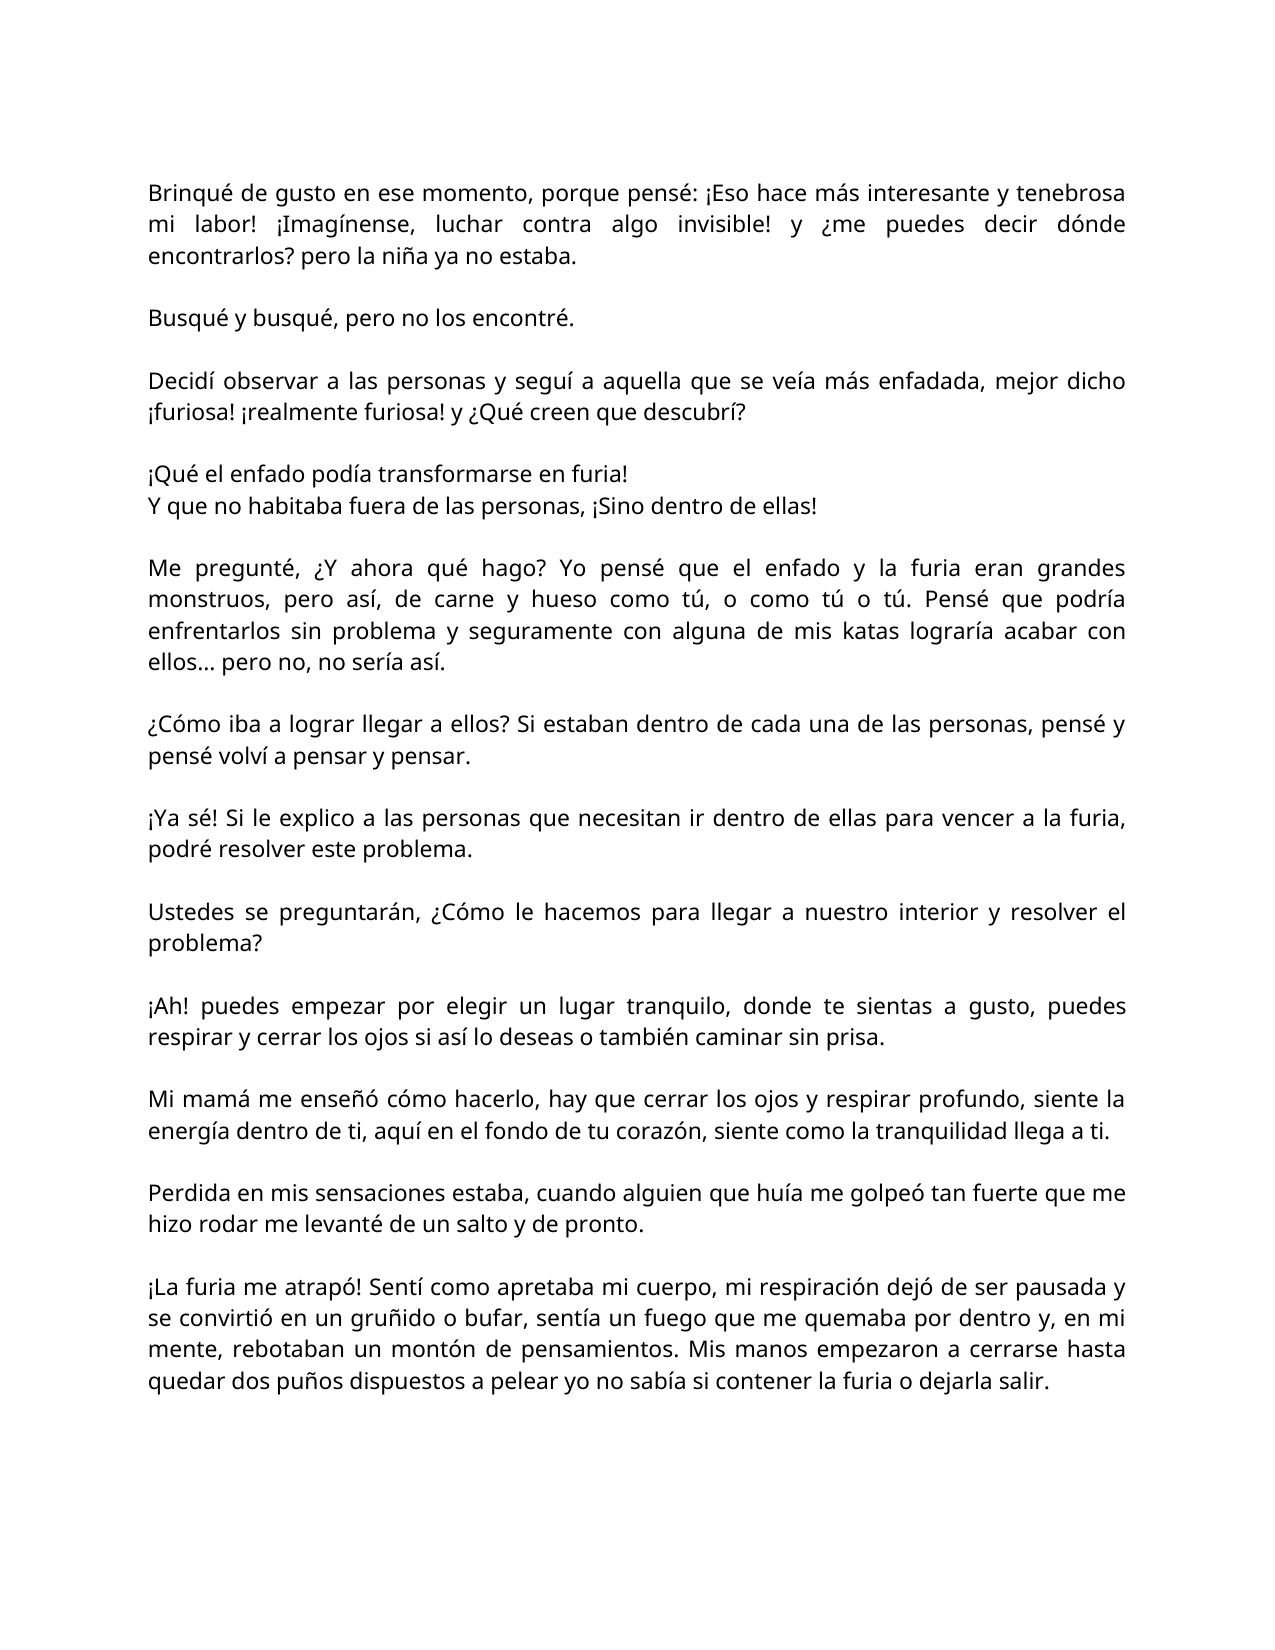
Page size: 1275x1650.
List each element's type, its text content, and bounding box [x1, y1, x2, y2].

text Perdida en mis sensaciones estaba, cuando alguien que huía me golpeó tan fuerte que me hizo rodar me levanté de un salto y de pronto. [148, 1177, 1127, 1240]
text Busqué y busqué, pero no los encontré. [148, 302, 1127, 333]
text ¡La furia me atrapó! Sentí como apretaba mi cuerpo, mi respiración dejó de ser pausada y se convirtió en un gruñido o bufar, sentía un fuego que me quemaba por dentro y, en mi mente, rebotaban un montón de pensamientos. Mis manos empezaron a cerrarse hasta quedar dos puños dispuestos a pelear yo no sabía si contener la furia o dejarla salir. [148, 1271, 1127, 1396]
text ¡Ah! puedes empezar por elegir un lugar tranquilo, donde te sientas a gusto, puedes respirar y cerrar los ojos si así lo deseas o también caminar sin prisa. [148, 990, 1127, 1052]
text Brinqué de gusto en ese momento, porque pensé: ¡Eso hace más interesante y tenebrosa mi labor! ¡Imagínense, luchar contra algo invisible! y ¿me puedes decir dónde encontrarlos? pero la niña ya no estaba. [148, 177, 1127, 271]
text Me pregunté, ¿Y ahora qué hago? Yo pensé que el enfado y la furia eran grandes monstruos, pero así, de carne y hueso como tú, o como tú o tú. Pensé que podría enfrentarlos sin problema y seguramente con alguna de mis katas lograría acabar con ellos… pero no, no sería así. [148, 552, 1127, 677]
text ¡Qué el enfado podía transformarse en furia! [148, 458, 1127, 490]
text ¡Ya sé! Si le explico a las personas que necesitan ir dentro de ellas para vencer a la furia, podré resolver este problema. [148, 802, 1127, 865]
text Mi mamá me enseñó cómo hacerlo, hay que cerrar los ojos y respirar profundo, siente la energía dentro de ti, aquí en el fondo de tu corazón, siente como la tranquilidad llega a ti. [148, 1083, 1127, 1146]
text Ustedes se preguntarán, ¿Cómo le hacemos para llegar a nuestro interior y resolver el problema? [148, 896, 1127, 958]
text Y que no habitaba fuera de las personas, ¡Sino dentro de ellas! [148, 490, 1127, 521]
text ¿Cómo iba a lograr llegar a ellos? Si estaban dentro de cada una de las personas, pensé y pensé volví a pensar y pensar. [148, 708, 1127, 771]
text Decidí observar a las personas y seguí a aquella que se veía más enfadada, mejor dicho ¡furiosa! ¡realmente furiosa! y ¿Qué creen que descubrí? [148, 365, 1127, 427]
